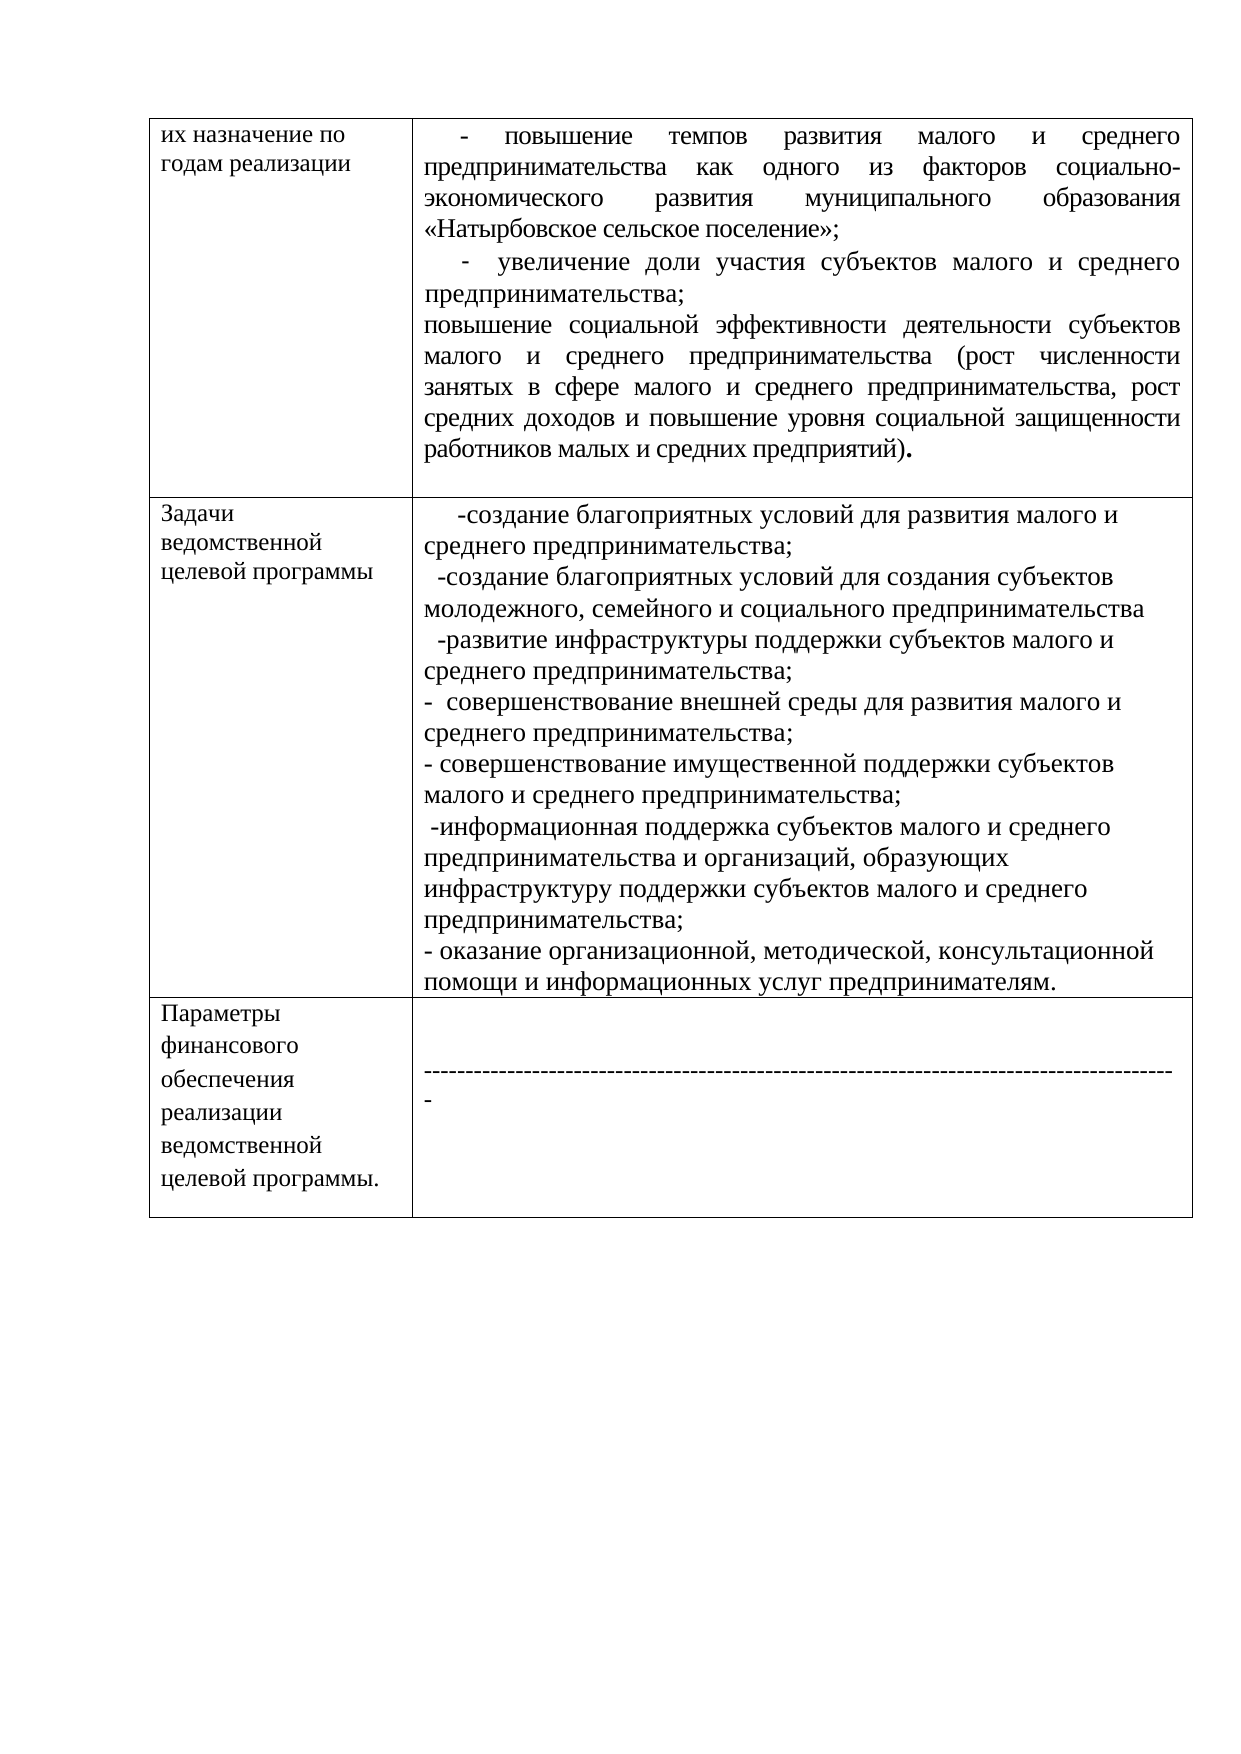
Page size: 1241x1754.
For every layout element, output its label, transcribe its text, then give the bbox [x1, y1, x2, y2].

table_cell Задачи ведомственной целевой программы [150, 498, 412, 997]
table_cell ------------------------------------------------------------------------------------------- [413, 998, 1192, 1217]
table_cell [150, 119, 412, 497]
table_cell -создание благоприятных условий для развития малого и среднего предпринимательства; -создание благоприятных условий для создания субъектов молодежного, семейного и социального предпринимательства -развитие инфраструктуры поддержки субъектов малого и среднего предпринимательства; - совершенствование внешней среды для развития малого и среднего предпринимательства; - совершенствование имущественной поддержки субъектов малого и среднего предпринимательства; -информационная поддержка субъектов малого и среднего предпринимательства и организаций, образующих инфраструктуру поддержки субъектов малого и среднего предпринимательства; - оказание организационной, методической, консультационной помощи и информационных услуг предпринимателям. [413, 498, 1192, 997]
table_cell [413, 119, 1192, 497]
table_cell Параметры финансового обеспечения реализации ведомственной целевой программы. [150, 998, 412, 1217]
